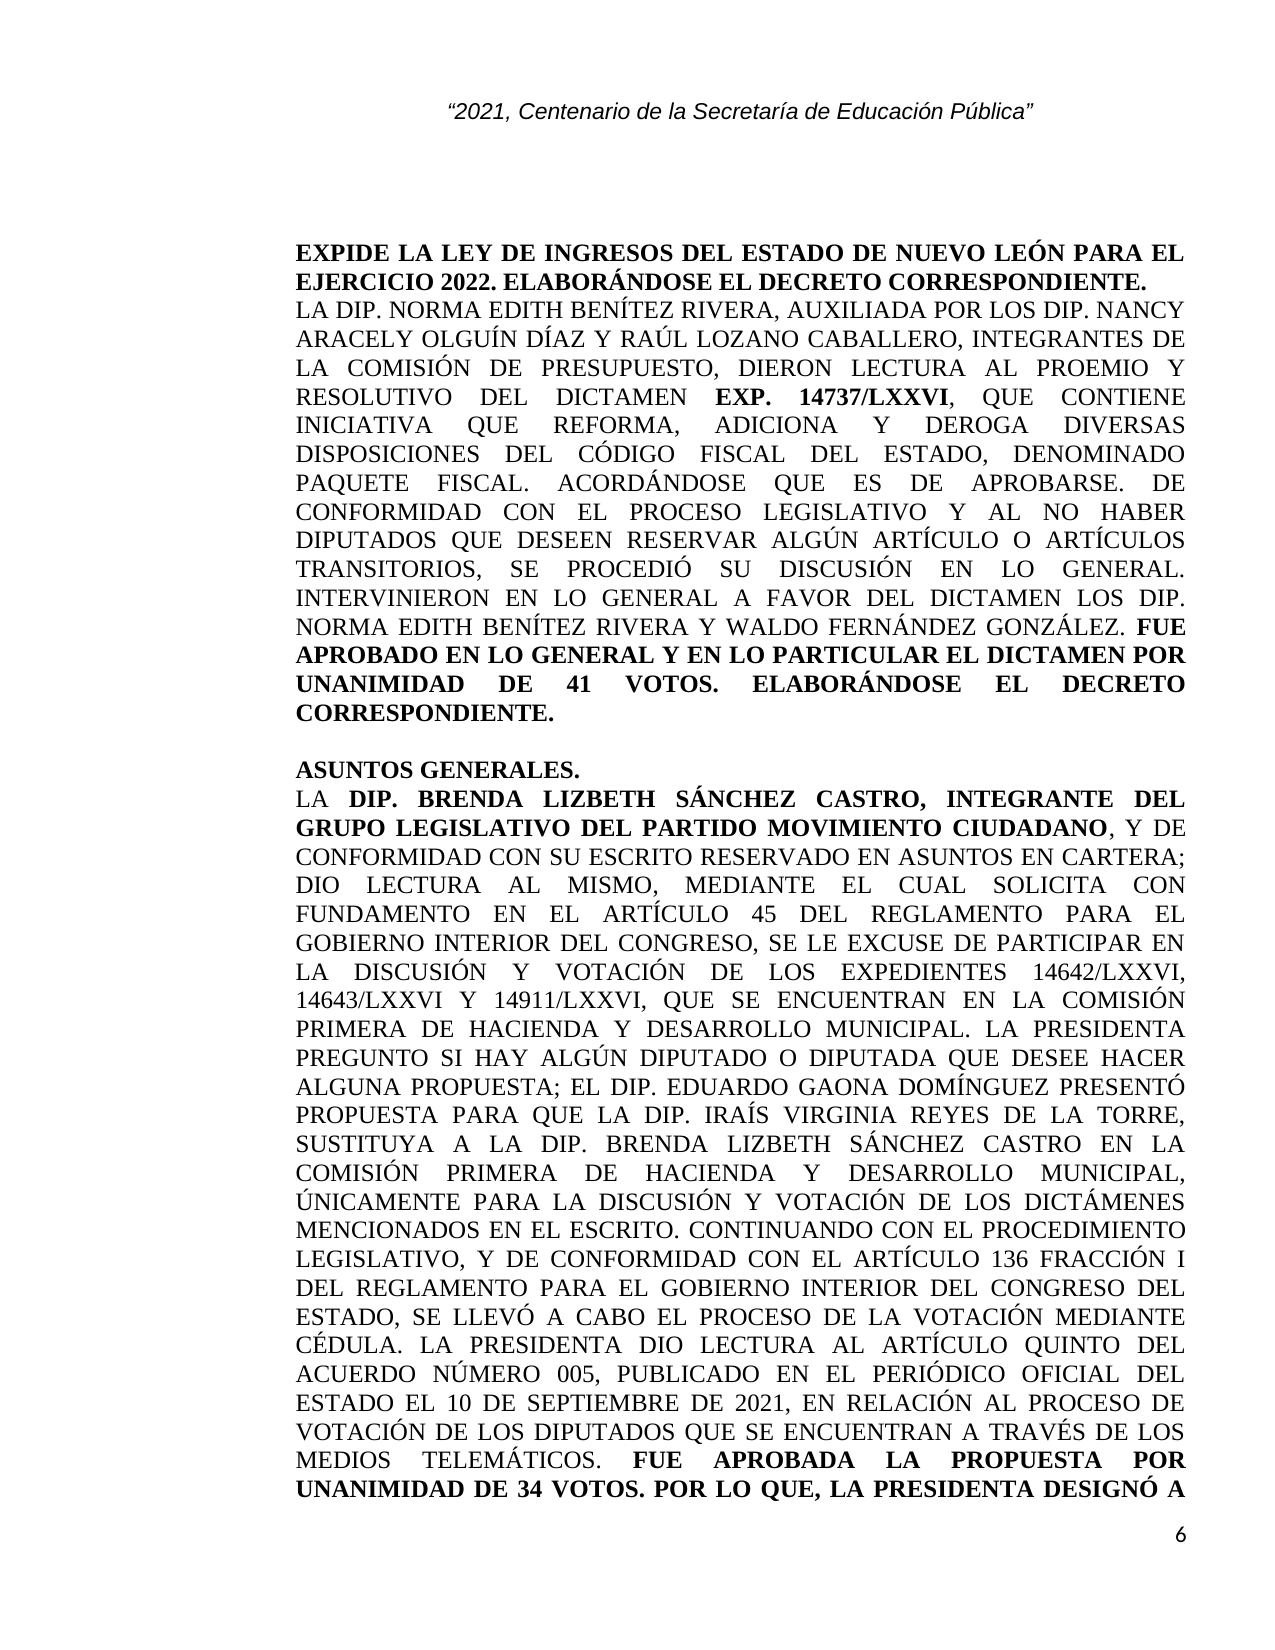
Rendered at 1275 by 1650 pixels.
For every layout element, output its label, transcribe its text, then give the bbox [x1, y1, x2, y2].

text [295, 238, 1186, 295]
text LA DIP. NORMA EDITH BENÍTEZ RIVERA, AUXILIADA POR LOS DIP. NANCY ARACELY OLGUÍN DÍAZ Y RAÚL LOZANO CABALLERO, INTEGRANTES DE LA COMISIÓN DE PRESUPUESTO, DIERON LECTURA AL PROEMIO Y RESOLUTIVO DEL DICTAMEN EXP. 14737/LXXVI, QUE CONTIENE INICIATIVA QUE REFORMA, ADICIONA Y DEROGA DIVERSAS DISPOSICIONES DEL CÓDIGO FISCAL DEL ESTADO, DENOMINADO PAQUETE FISCAL. ACORDÁNDOSE QUE ES DE APROBARSE. DE CONFORMIDAD CON EL PROCESO LEGISLATIVO Y AL NO HABER DIPUTADOS QUE DESEEN RESERVAR ALGÚN ARTÍCULO O ARTÍCULOS TRANSITORIOS, SE PROCEDIÓ SU DISCUSIÓN EN LO GENERAL. INTERVINIERON EN LO GENERAL A FAVOR DEL DICTAMEN LOS DIP. NORMA EDITH BENÍTEZ RIVERA Y WALDO FERNÁNDEZ GONZÁLEZ. FUE APROBADO EN LO GENERAL Y EN LO PARTICULAR EL DICTAMEN POR UNANIMIDAD DE 41 VOTOS. ELABORÁNDOSE EL DECRETO CORRESPONDIENTE. [295, 295, 1186, 727]
text ASUNTOS GENERALES. [295, 755, 1186, 784]
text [295, 784, 1186, 1503]
